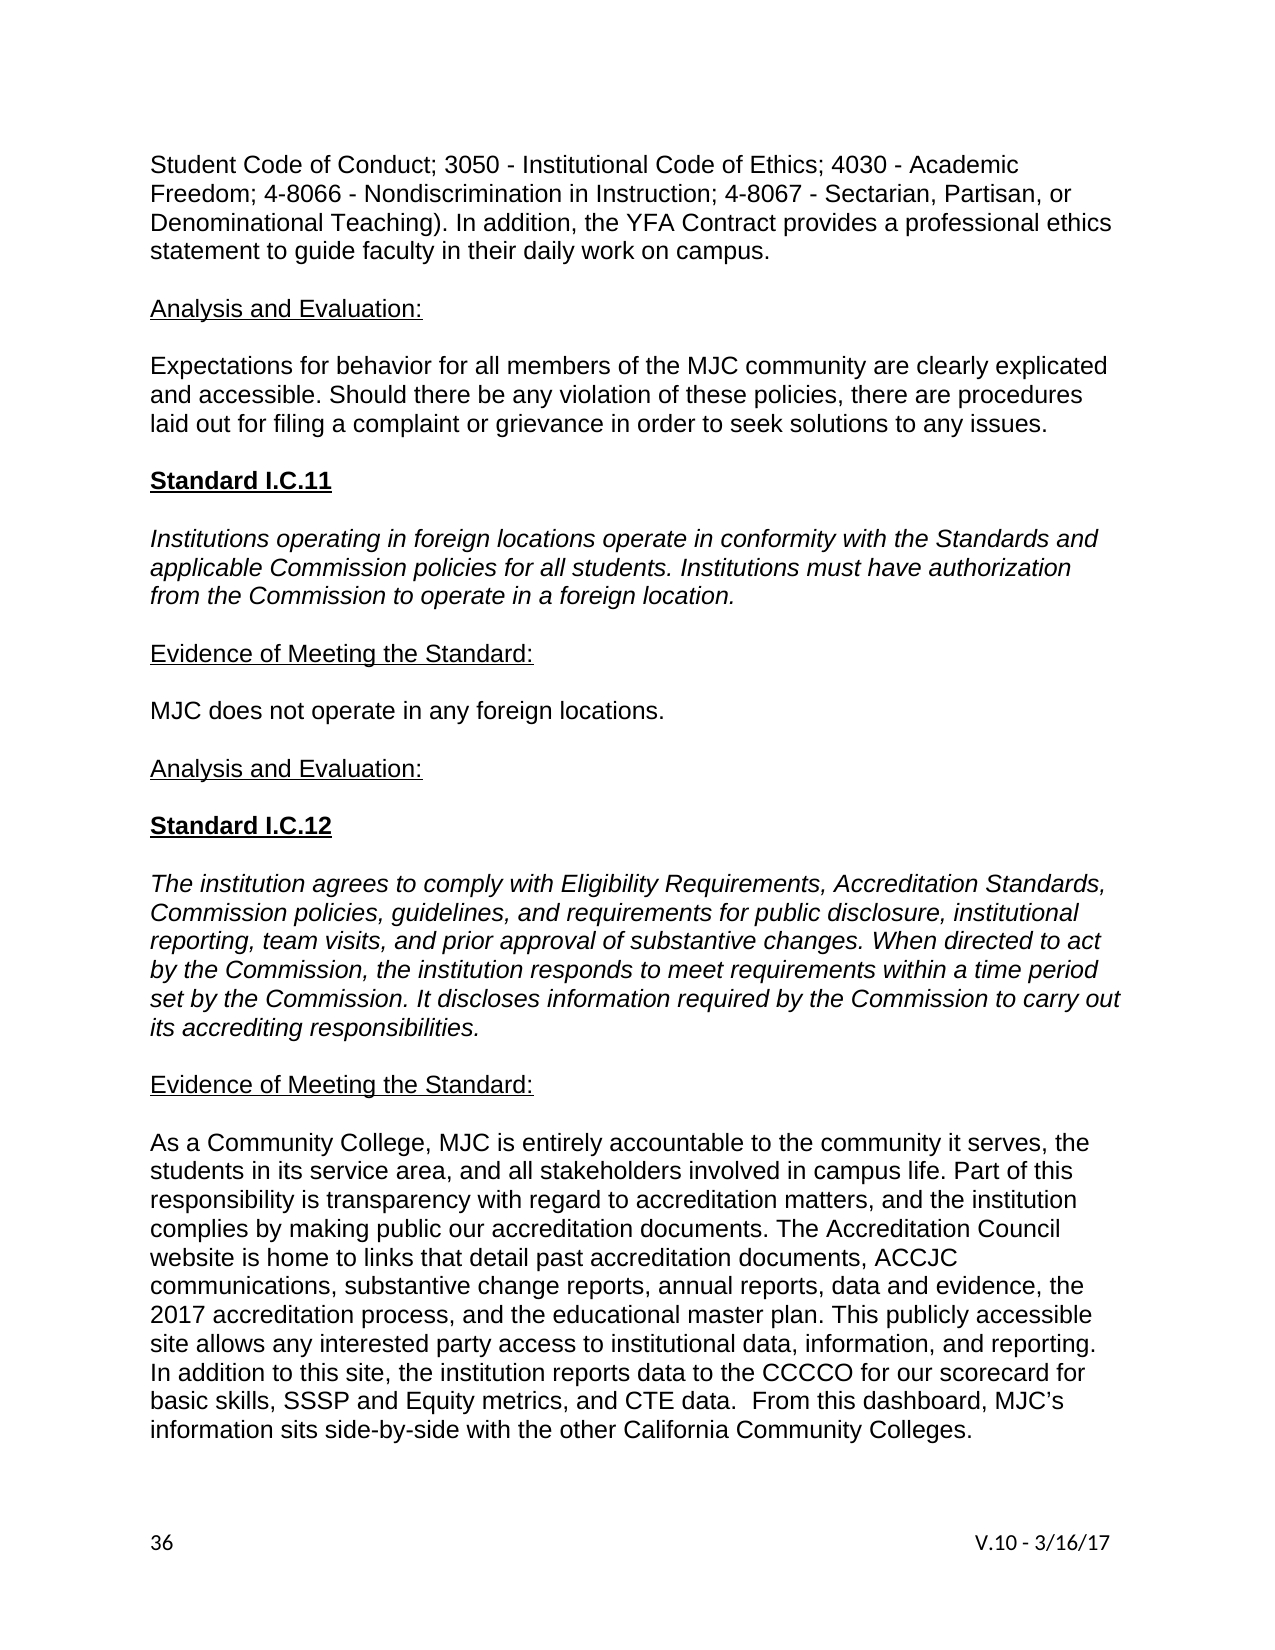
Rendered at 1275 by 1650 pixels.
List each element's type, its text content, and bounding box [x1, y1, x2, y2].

text Institutions operating in foreign locations operate in conformity with the Standards and applicable Commission policies for all students. Institutions must have authorization from the Commission to operate in a foreign location. [150, 524, 1125, 610]
text Standard I.C.11 [150, 466, 1125, 495]
text Expectations for behavior for all members of the MJC community are clearly explicated and accessible. Should there be any violation of these policies, there are procedures laid out for filing a complaint or grievance in order to seek solutions to any issues. [150, 351, 1125, 437]
text The institution agrees to comply with Eligibility Requirements, Accreditation Standards, Commission policies, guidelines, and requirements for public disclosure, institutional reporting, team visits, and prior approval of substantive changes. When directed to act by the Commission, the institution responds to meet requirements within a time period set by the Commission. It discloses information required by the Commission to carry out its accrediting responsibilities. [150, 869, 1125, 1041]
text Evidence of Meeting the Standard: [150, 1070, 1125, 1099]
text MJC does not operate in any foreign locations. Analysis and Evaluation: [150, 696, 1125, 782]
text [150, 150, 1125, 322]
text Standard I.C.12 [150, 811, 1125, 840]
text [150, 1127, 1125, 1472]
text Evidence of Meeting the Standard: [150, 639, 1125, 667]
